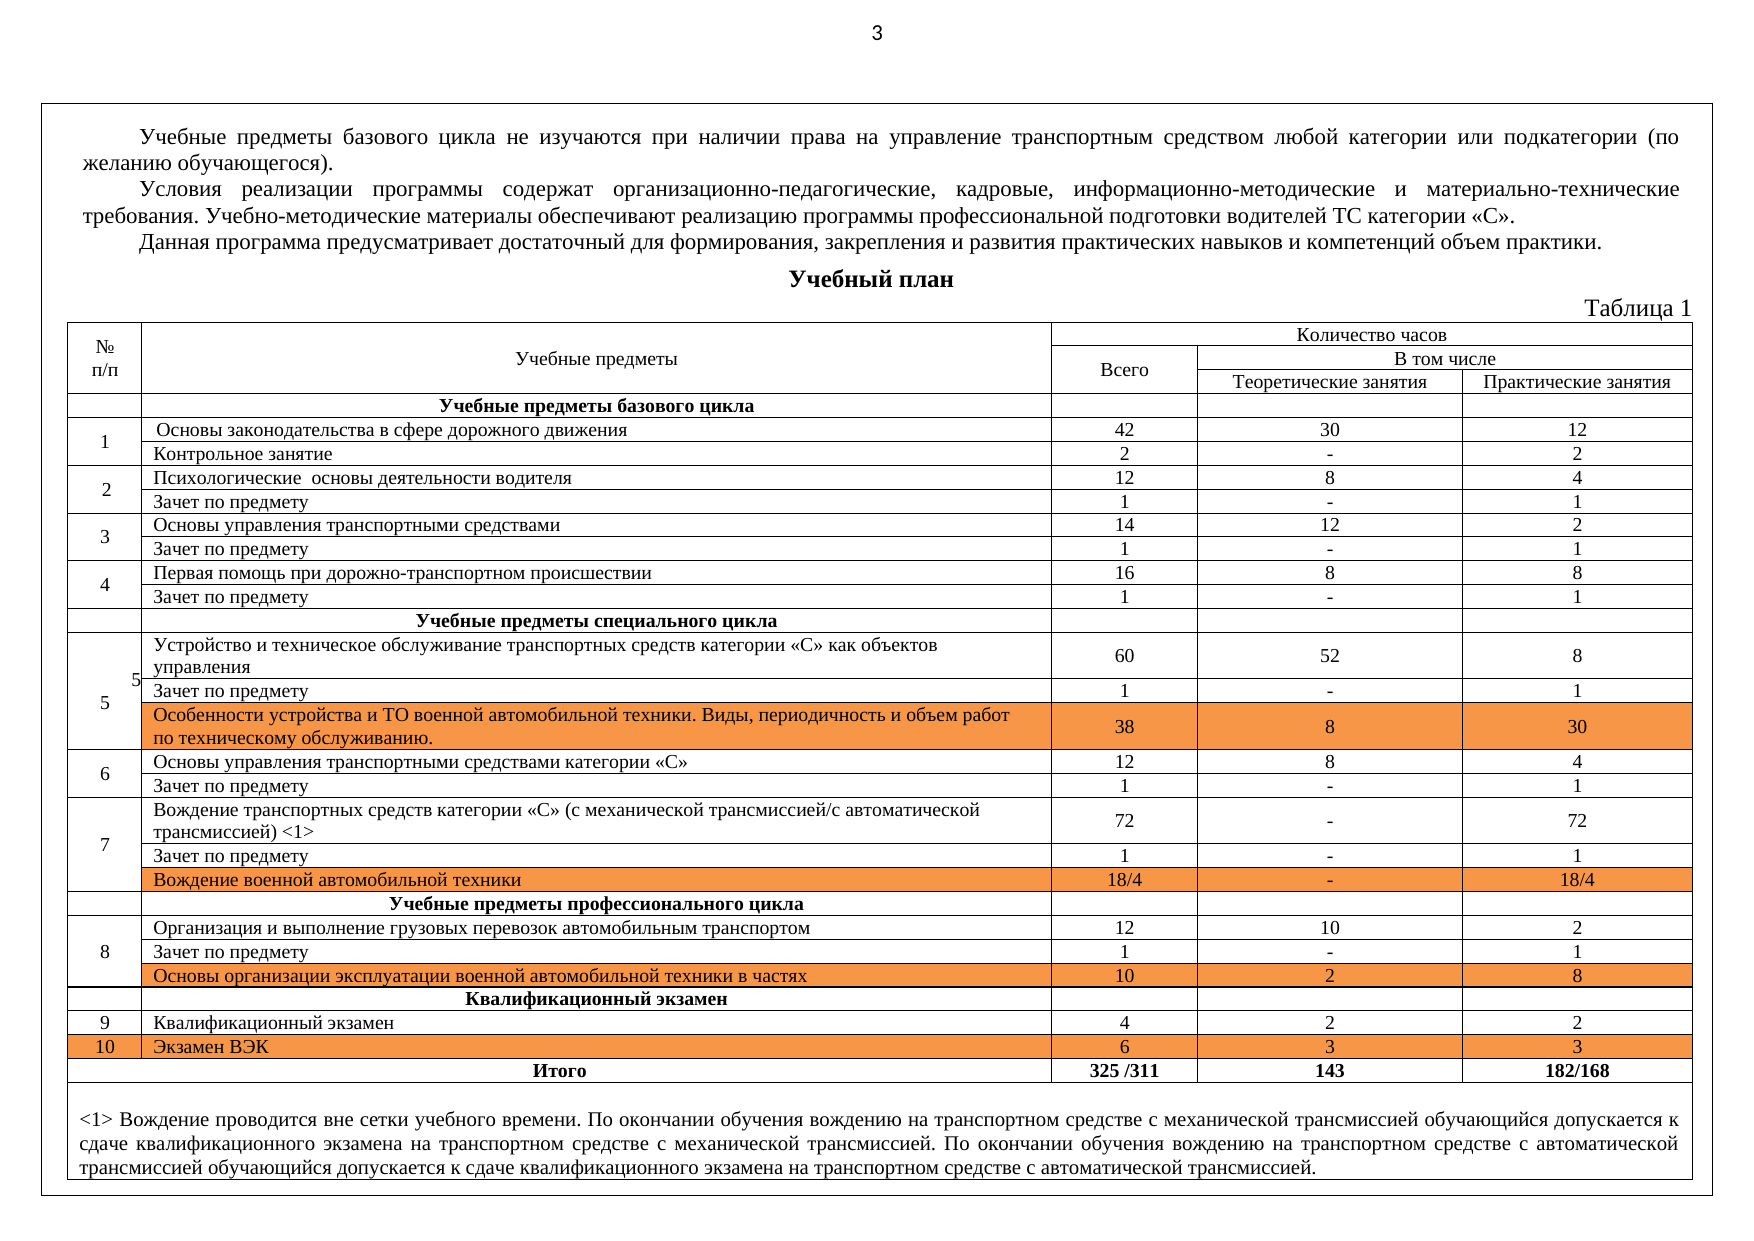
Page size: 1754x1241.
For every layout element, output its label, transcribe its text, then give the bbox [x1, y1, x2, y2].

table_header Учебные предметы базового цикла не изучаются при наличии права на управление транспортным средством любой категории или подкатегории (по желанию обучающегося). Условия реализации программы содержат организационно-педагогические, кадровые, информационно-методические и материально-технические требования. Учебно-методические материалы обеспечивают реализацию программы профессиональной подготовки водителей ТС категории «С». Данная программа предусматривает достаточный для формирования, закрепления и развития практических навыков и компетенций объем практики. Учебный план Таблица 1 [42, 104, 1712, 1194]
